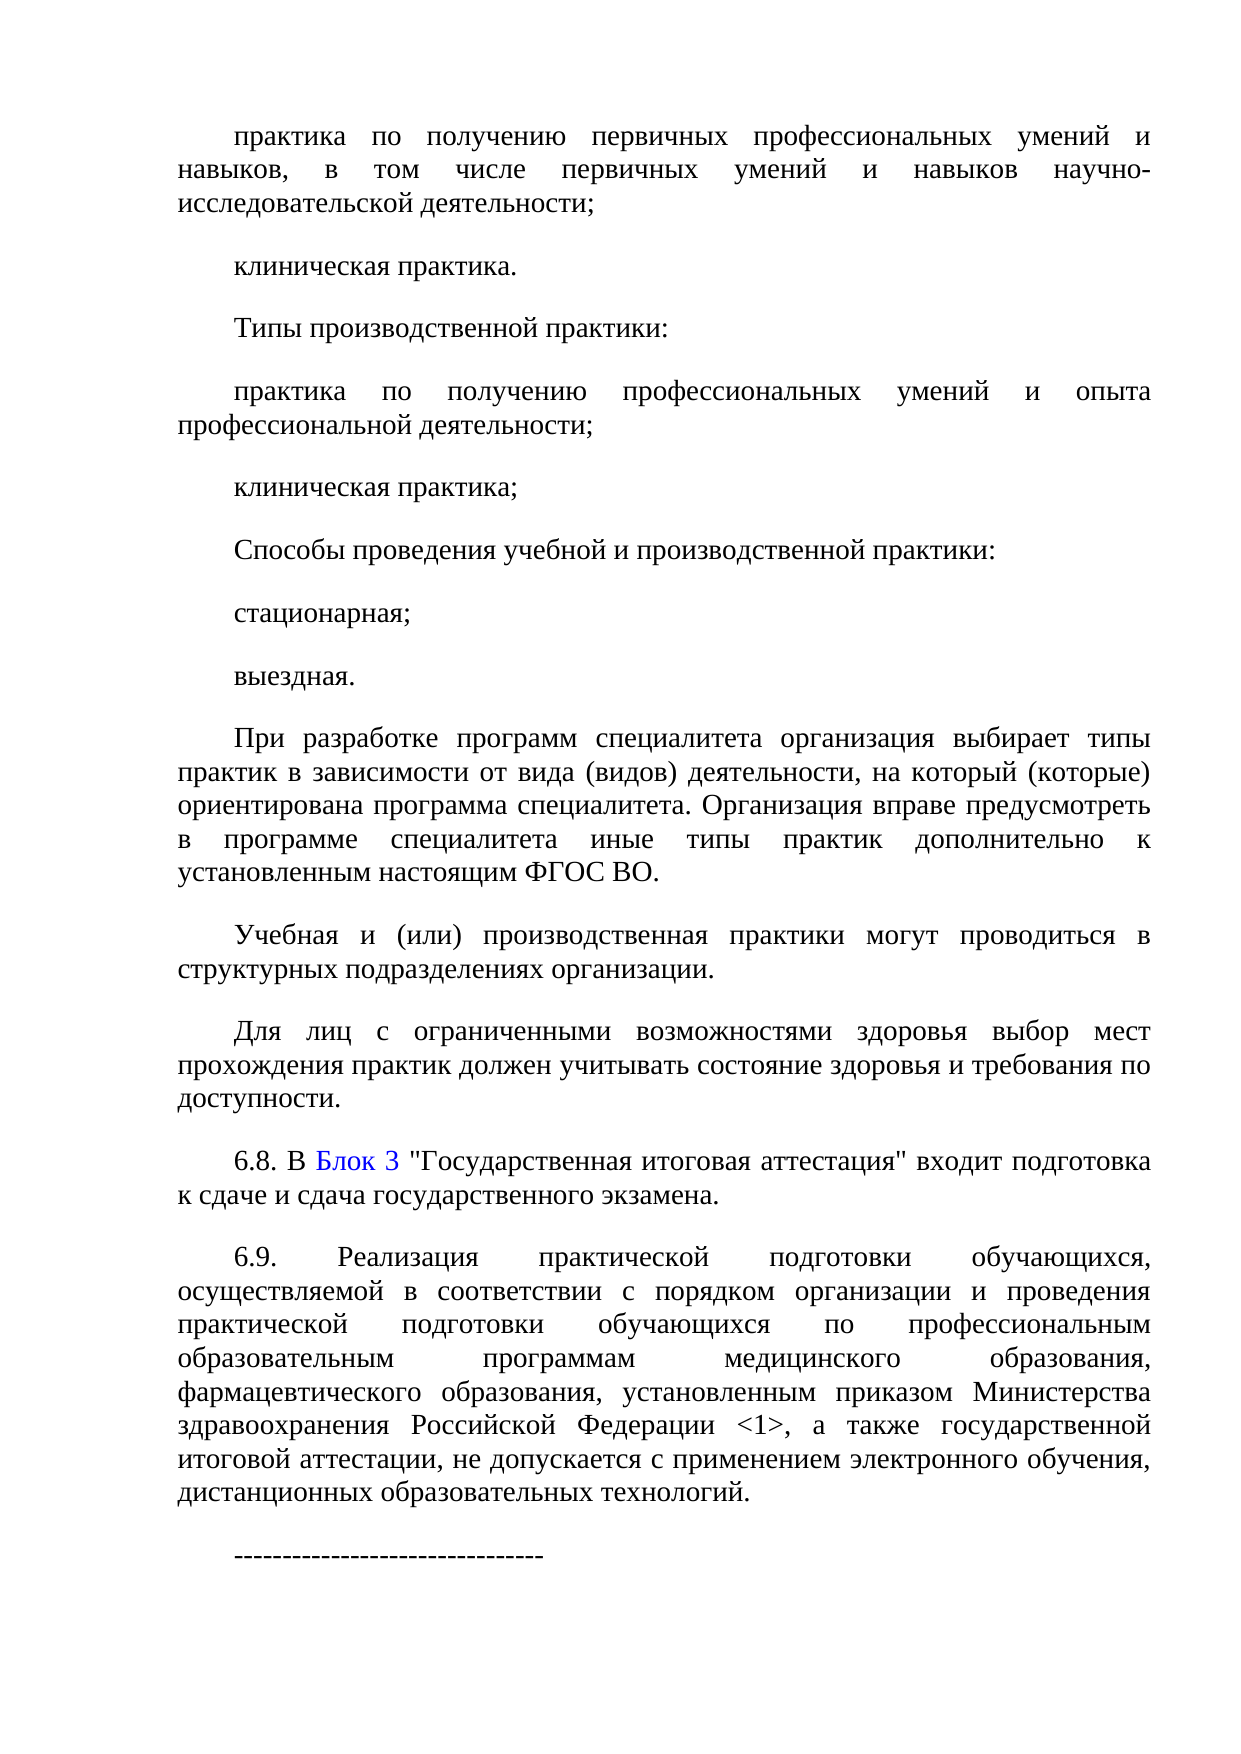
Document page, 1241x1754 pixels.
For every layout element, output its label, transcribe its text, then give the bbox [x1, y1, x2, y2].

text 6.8. В Блок 3 "Государственная итоговая аттестация" входит подготовка к сдаче и сдача государственного экзамена. [177, 1143, 1152, 1210]
text Учебная и (или) производственная практики могут проводиться в структурных подразделениях организации. [177, 917, 1152, 984]
text 6.9. Реализация практической подготовки обучающихся, осуществляемой в соответствии с порядком организации и проведения практической подготовки обучающихся по профессиональным образовательным программам медицинского образования, фармацевтического образования, установленным приказом Министерства здравоохранения Российской Федерации <1>, а также государственной итоговой аттестации, не допускается с применением электронного обучения, дистанционных образовательных технологий. [177, 1239, 1152, 1508]
text Для лиц с ограниченными возможностями здоровья выбор мест прохождения практик должен учитывать состояние здоровья и требования по доступности. [177, 1013, 1152, 1114]
text практика по получению первичных профессиональных умений и навыков, в том числе первичных умений и навыков научно-исследовательской деятельности; [177, 118, 1152, 219]
text клиническая практика. [177, 248, 1152, 281]
text стационарная; [177, 595, 1152, 628]
text выездная. [177, 658, 1152, 691]
text практика по получению профессиональных умений и опыта профессиональной деятельности; [177, 373, 1152, 440]
text клиническая практика; [177, 469, 1152, 503]
text Способы проведения учебной и производственной практики: [177, 532, 1152, 566]
text -------------------------------- [177, 1537, 1152, 1571]
text Типы производственной практики: [177, 311, 1152, 344]
text При разработке программ специалитета организация выбирает типы практик в зависимости от вида (видов) деятельности, на который (которые) ориентирована программа специалитета. Организация вправе предусмотреть в программе специалитета иные типы практик дополнительно к установленным настоящим ФГОС ВО. [177, 720, 1152, 888]
